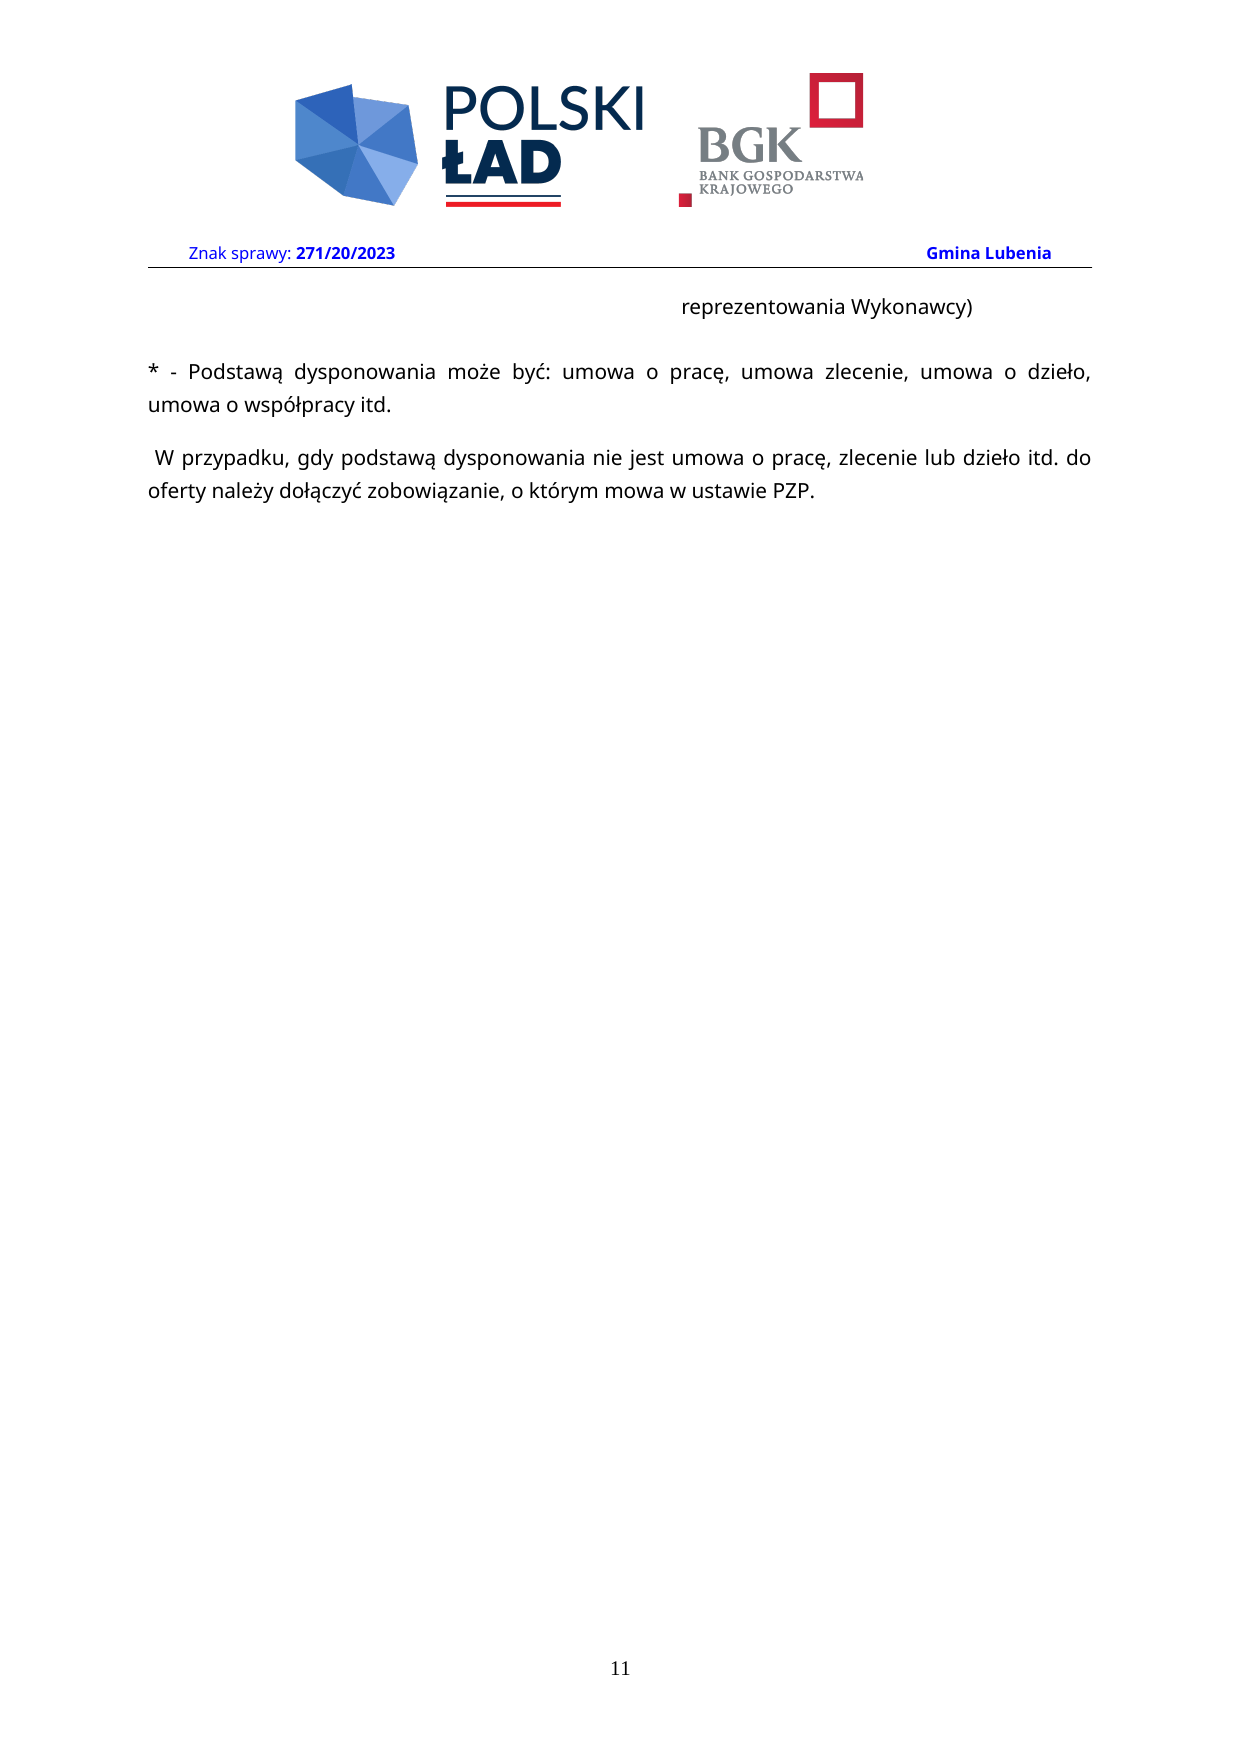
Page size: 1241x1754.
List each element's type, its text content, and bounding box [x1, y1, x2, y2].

text * - Podstawą dysponowania może być: umowa o pracę, umowa zlecenie, umowa o dzieło, umowa o współpracy itd. [148, 357, 1092, 418]
picture [295, 84, 643, 207]
picture [678, 73, 864, 207]
text reprezentowania Wykonawcy) [561, 292, 1092, 320]
text W przypadku, gdy podstawą dysponowania nie jest umowa o pracę, zlecenie lub dzieło itd. do oferty należy dołączyć zobowiązanie, o którym mowa w ustawie PZP. [148, 443, 1092, 504]
